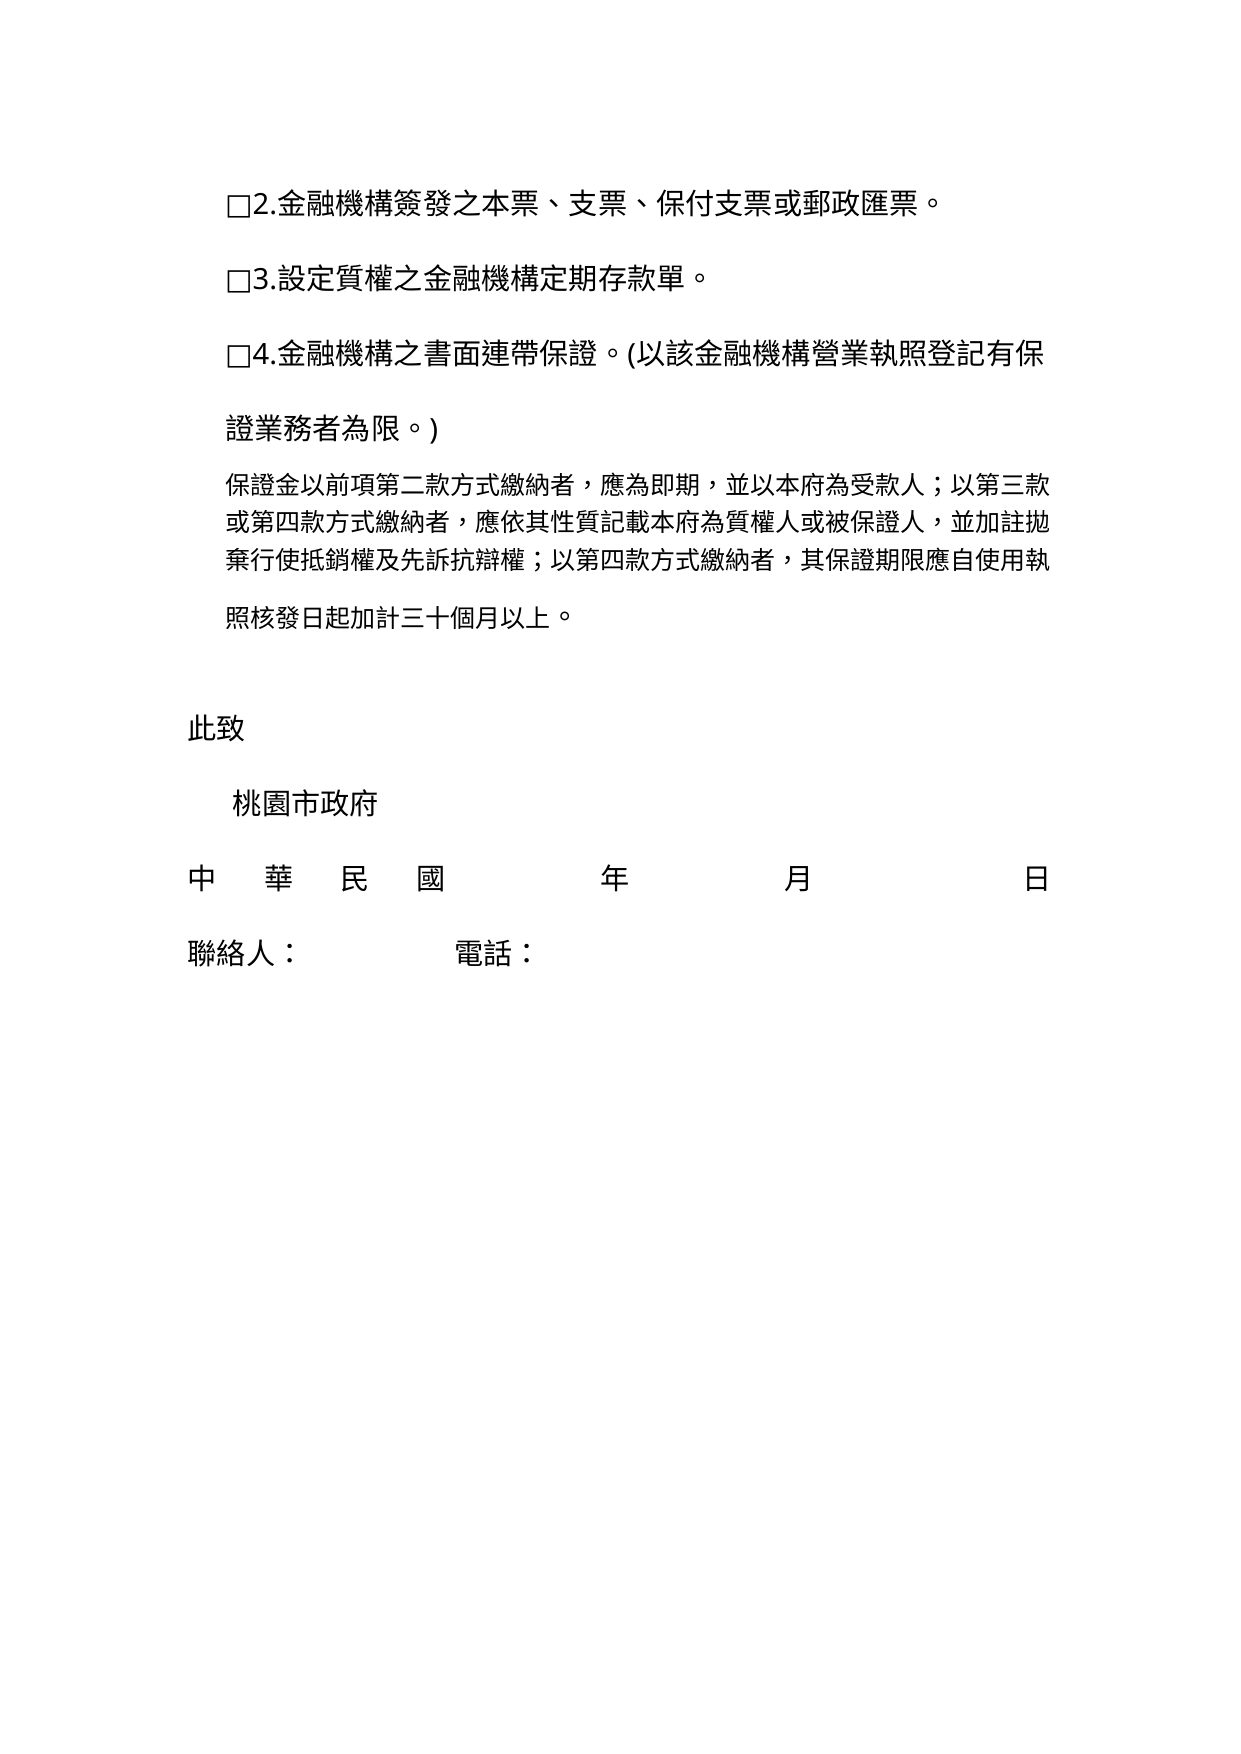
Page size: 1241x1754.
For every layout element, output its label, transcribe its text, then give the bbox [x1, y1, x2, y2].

text 中華民國 年 月 日 [187, 839, 1053, 914]
text 桃園市政府 [187, 764, 1053, 839]
text 此致 [187, 689, 1053, 764]
list □2.金融機構簽發之本票、支票、保付支票或郵政匯票。 [225, 164, 1053, 239]
list □3.設定質權之金融機構定期存款單。 [225, 239, 1053, 314]
text 聯絡人： 電話： [187, 914, 1053, 989]
list □4.金融機構之書面連帶保證。(以該金融機構營業執照登記有保證業務者為限。) [225, 314, 1053, 464]
list 保證金以前項第二款方式繳納者，應為即期，並以本府為受款人；以第三款或第四款方式繳納者，應依其性質記載本府為質權人或被保證人，並加註拋棄行使抵銷權及先訴抗辯權；以第四款方式繳納者，其保證期限應自使用執照核發日起加計三十個月以上。 [225, 464, 1053, 652]
